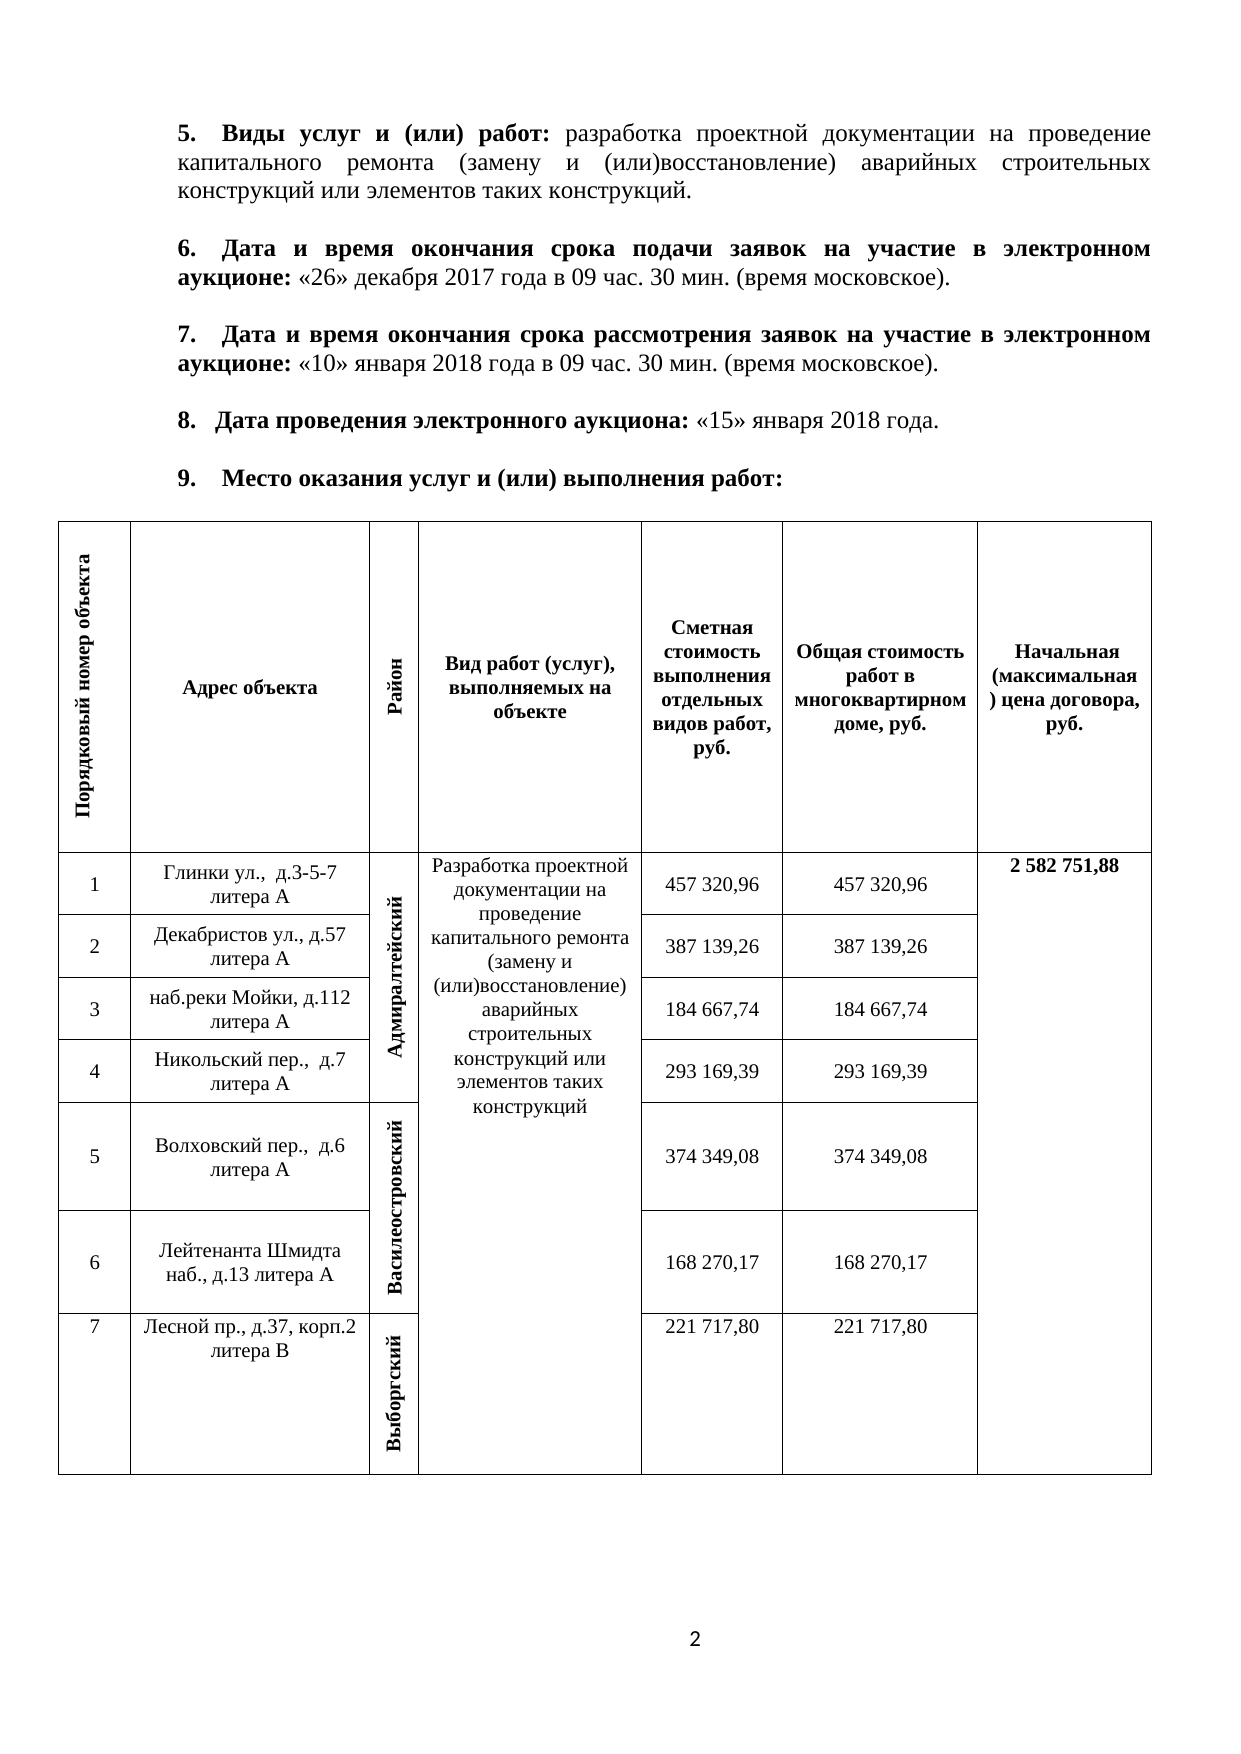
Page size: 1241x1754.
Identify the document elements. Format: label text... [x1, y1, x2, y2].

table_cell 293 169,39 [642, 1040, 782, 1102]
table_cell Разработка проектной документации на проведение капитального ремонта (замену и (или)восстановление) аварийных строительных конструкций или элементов таких конструкций [419, 853, 641, 1474]
table_cell 184 667,74 [642, 978, 782, 1039]
table_cell 387 139,26 [783, 915, 977, 977]
list Место оказания услуг и (или) выполнения работ: [177, 463, 1151, 492]
table_cell 2 [59, 915, 130, 977]
table_cell 3 [59, 978, 130, 1039]
table_cell 293 169,39 [783, 1040, 977, 1102]
table_cell Лейтенанта Шмидта наб., д.13 литера А [131, 1211, 369, 1313]
table_header Общая стоимость работ в многоквартирном доме, руб. [783, 522, 977, 852]
table_cell 221 717,80 [642, 1314, 782, 1474]
table_cell 2 582 751,88 [978, 853, 1151, 1474]
table_cell Глинки ул., д.3-5-7 литера А [131, 853, 369, 914]
table_cell 457 320,96 [642, 853, 782, 914]
table_header Начальная (максимальная) цена договора, руб. [978, 522, 1151, 852]
table_cell 1 [59, 853, 130, 914]
table_cell 5 [59, 1103, 130, 1210]
table_header Сметная стоимость выполнения отдельных видов работ, руб. [642, 522, 782, 852]
table_cell 374 349,08 [642, 1103, 782, 1210]
table_cell Никольский пер., д.7 литера А [131, 1040, 369, 1102]
table_header Вид работ (услуг), выполняемых на объекте [419, 522, 641, 852]
table_cell наб.реки Мойки, д.112 литера А [131, 978, 369, 1039]
table_cell 221 717,80 [783, 1314, 977, 1474]
table_header Порядковый номер объекта [59, 522, 130, 852]
table_cell Василеостровский [370, 1103, 418, 1313]
table_cell 374 349,08 [783, 1103, 977, 1210]
table_cell 7 [59, 1314, 130, 1474]
table_cell 4 [59, 1040, 130, 1102]
table_cell Выборгский [370, 1314, 418, 1474]
list Виды услуг и (или) работ: разработка проектной документации на проведение капитального ремонта (замену и (или)восстановление) аварийных строительных конструкций или элементов таких конструкций. [177, 118, 1151, 204]
table_cell 184 667,74 [783, 978, 977, 1039]
table_cell 387 139,26 [642, 915, 782, 977]
list Дата и время окончания срока подачи заявок на участие в электронном аукционе: «26» декабря 2017 года в 09 час. 30 мин. (время московское). [177, 233, 1151, 291]
table_cell 168 270,17 [642, 1211, 782, 1313]
table_cell Адмиралтейский [370, 853, 418, 1102]
table_cell Декабристов ул., д.57 литера А [131, 915, 369, 977]
table_cell 168 270,17 [783, 1211, 977, 1313]
table_header Район [370, 522, 418, 852]
table_header Адрес объекта [131, 522, 369, 852]
table_cell Лесной пр., д.37, корп.2 литера В [131, 1314, 369, 1474]
list Дата и время окончания срока рассмотрения заявок на участие в электронном аукционе: «10» января 2018 года в 09 час. 30 мин. (время московское). [177, 319, 1152, 377]
list Дата проведения электронного аукциона: «15» января 2018 года. [177, 406, 1151, 434]
table_cell 457 320,96 [783, 853, 977, 914]
table_cell 6 [59, 1211, 130, 1313]
table_cell Волховский пер., д.6 литера А [131, 1103, 369, 1210]
